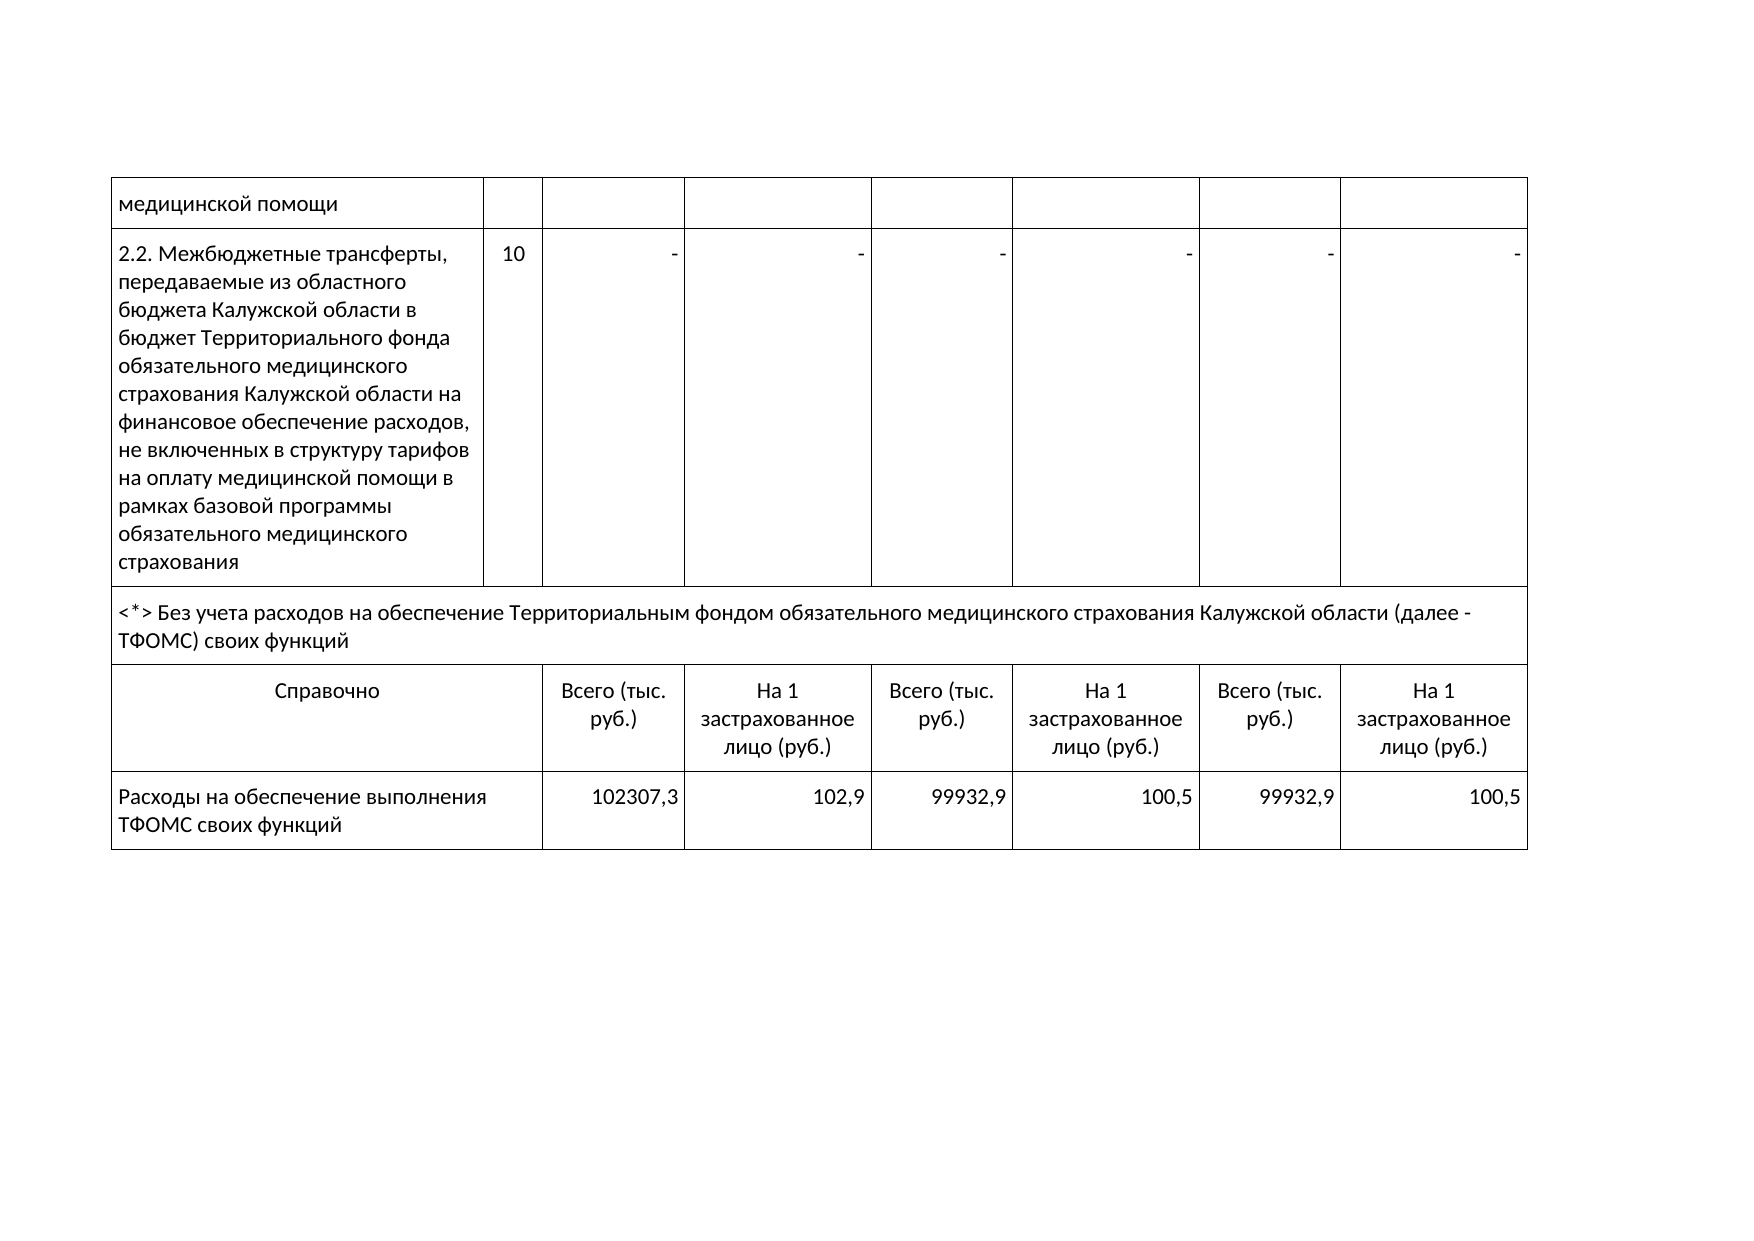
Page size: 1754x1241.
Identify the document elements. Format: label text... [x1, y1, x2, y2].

table_cell 99932,9 [1200, 772, 1340, 849]
table_cell - [1200, 229, 1340, 586]
table_cell 10 [484, 229, 542, 586]
table_cell - [685, 178, 871, 227]
table_cell На 1 застрахованное лицо (руб.) [1341, 665, 1527, 771]
table_cell - [872, 229, 1012, 586]
table_cell - [1341, 178, 1527, 227]
table_cell На 1 застрахованное лицо (руб.) [685, 665, 871, 771]
table_cell - [1341, 229, 1527, 586]
table_cell Справочно [112, 665, 542, 771]
table_cell 9 [484, 178, 542, 227]
table_cell - [685, 229, 871, 586]
table_cell Всего (тыс. руб.) [872, 665, 1012, 771]
table_cell 100,5 [1013, 772, 1199, 849]
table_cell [112, 178, 483, 227]
table_cell Всего (тыс. руб.) [543, 665, 684, 771]
table_cell - [872, 178, 1012, 227]
table_cell Расходы на обеспечение выполнения ТФОМС своих функций [112, 772, 542, 849]
table_cell На 1 застрахованное лицо (руб.) [1013, 665, 1199, 771]
table_cell - [1200, 178, 1340, 227]
table_cell - [543, 229, 684, 586]
table_cell - [1013, 178, 1199, 227]
table_cell 102,9 [685, 772, 871, 849]
table_cell - [543, 178, 684, 227]
table_cell 102307,3 [543, 772, 684, 849]
table_cell 100,5 [1341, 772, 1527, 849]
table_cell 99932,9 [872, 772, 1012, 849]
table_cell <*> Без учета расходов на обеспечение Территориальным фондом обязательного медицинского страхования Калужской области (далее - ТФОМС) своих функций [112, 587, 1527, 664]
table_cell - [1013, 229, 1199, 586]
table_cell 2.2. Межбюджетные трансферты, передаваемые из областного бюджета Калужской области в бюджет Территориального фонда обязательного медицинского страхования Калужской области на финансовое обеспечение расходов, не включенных в структуру тарифов на оплату медицинской помощи в рамках базовой программы обязательного медицинского страхования [112, 229, 483, 586]
table_cell Всего (тыс. руб.) [1200, 665, 1340, 771]
